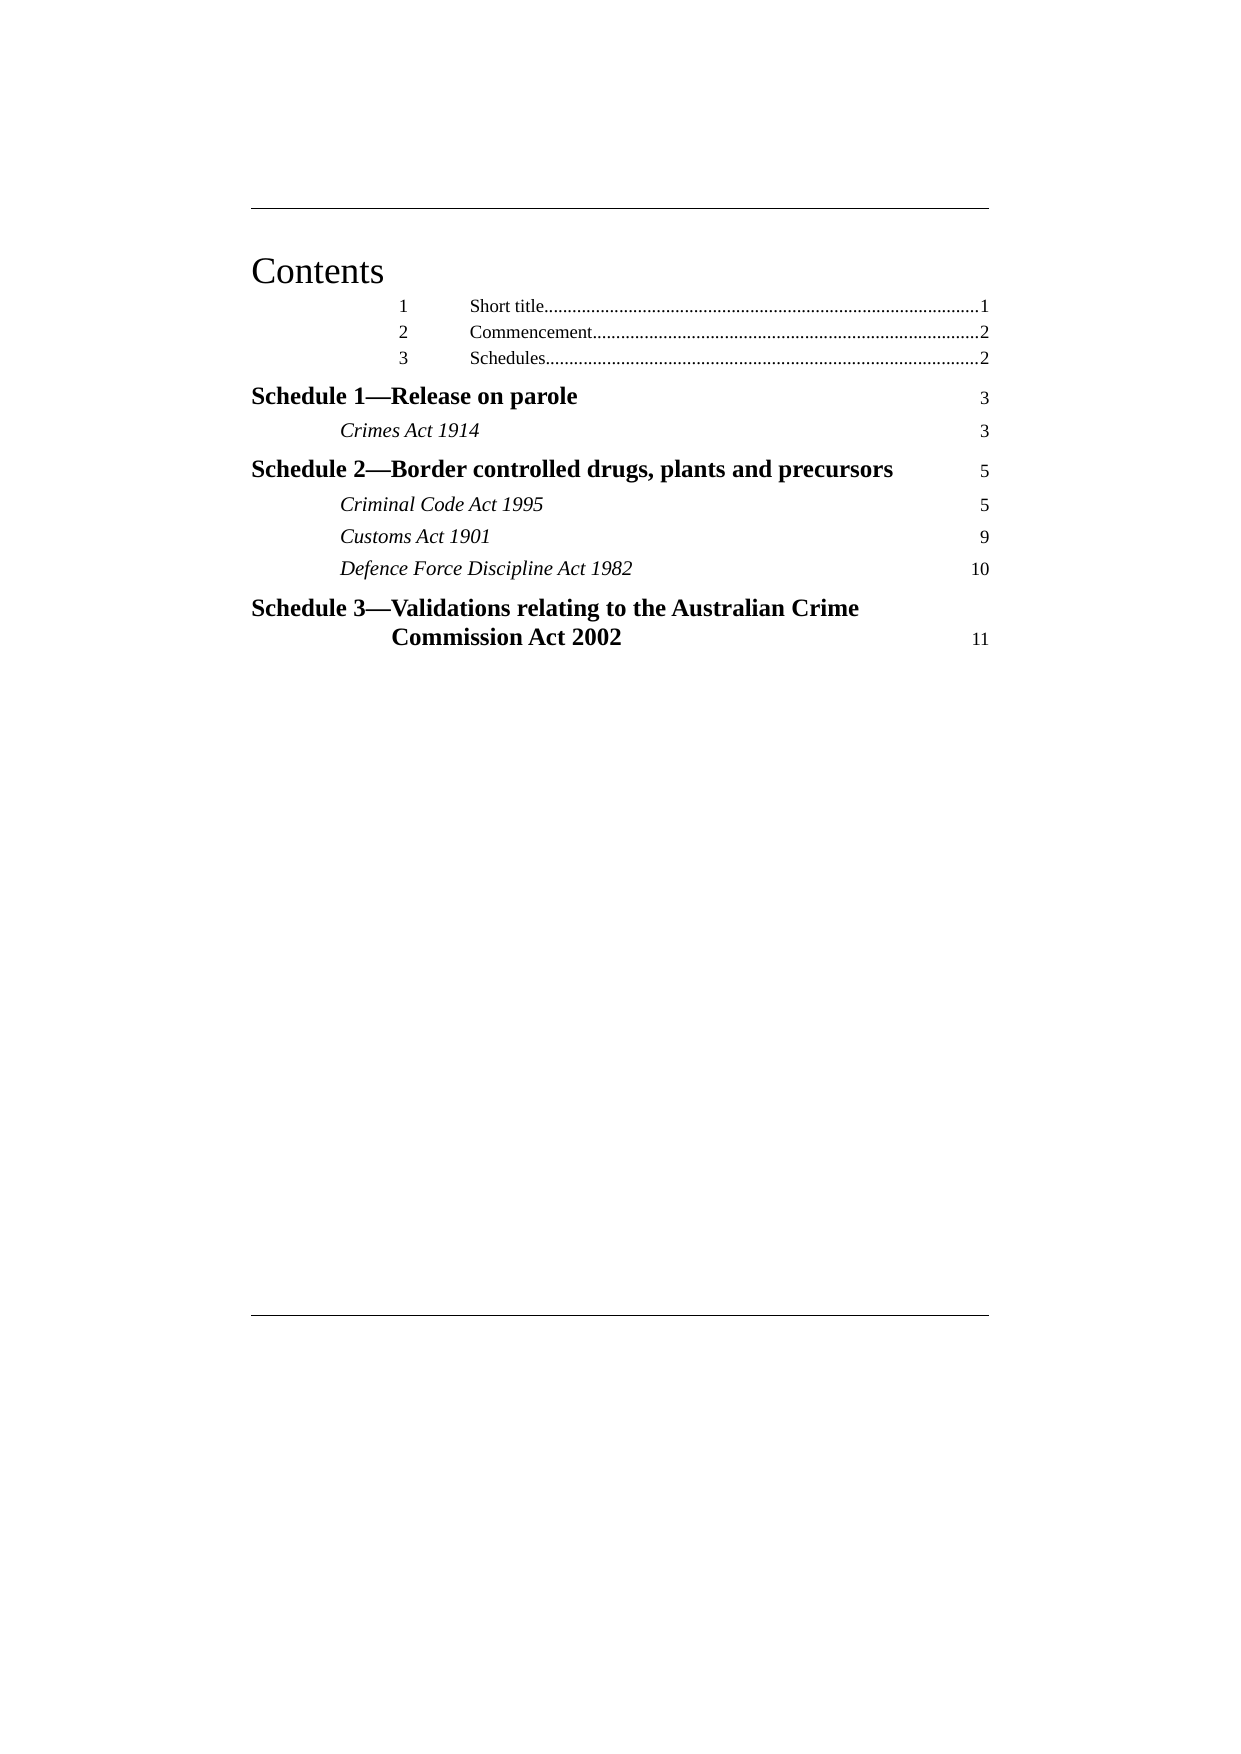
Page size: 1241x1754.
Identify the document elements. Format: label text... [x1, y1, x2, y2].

text Defence Force Discipline Act 1982 10 [340, 556, 930, 580]
text Contents [251, 248, 989, 291]
text Customs Act 1901 9 [340, 524, 930, 548]
text 2 Commencement 2 [399, 321, 930, 343]
text Schedule 2—Border controlled drugs, plants and precursors 5 [251, 454, 930, 483]
text Criminal Code Act 1995 5 [340, 492, 930, 516]
text 3 Schedules 2 [399, 347, 930, 368]
text Schedule 1—Release on parole 3 [251, 381, 930, 409]
text 1 Short title 1 [399, 295, 930, 317]
text Schedule 3—Validations relating to the Australian Crime Commission Act 2002 11 [251, 593, 930, 650]
text Crimes Act 1914 3 [340, 418, 930, 442]
